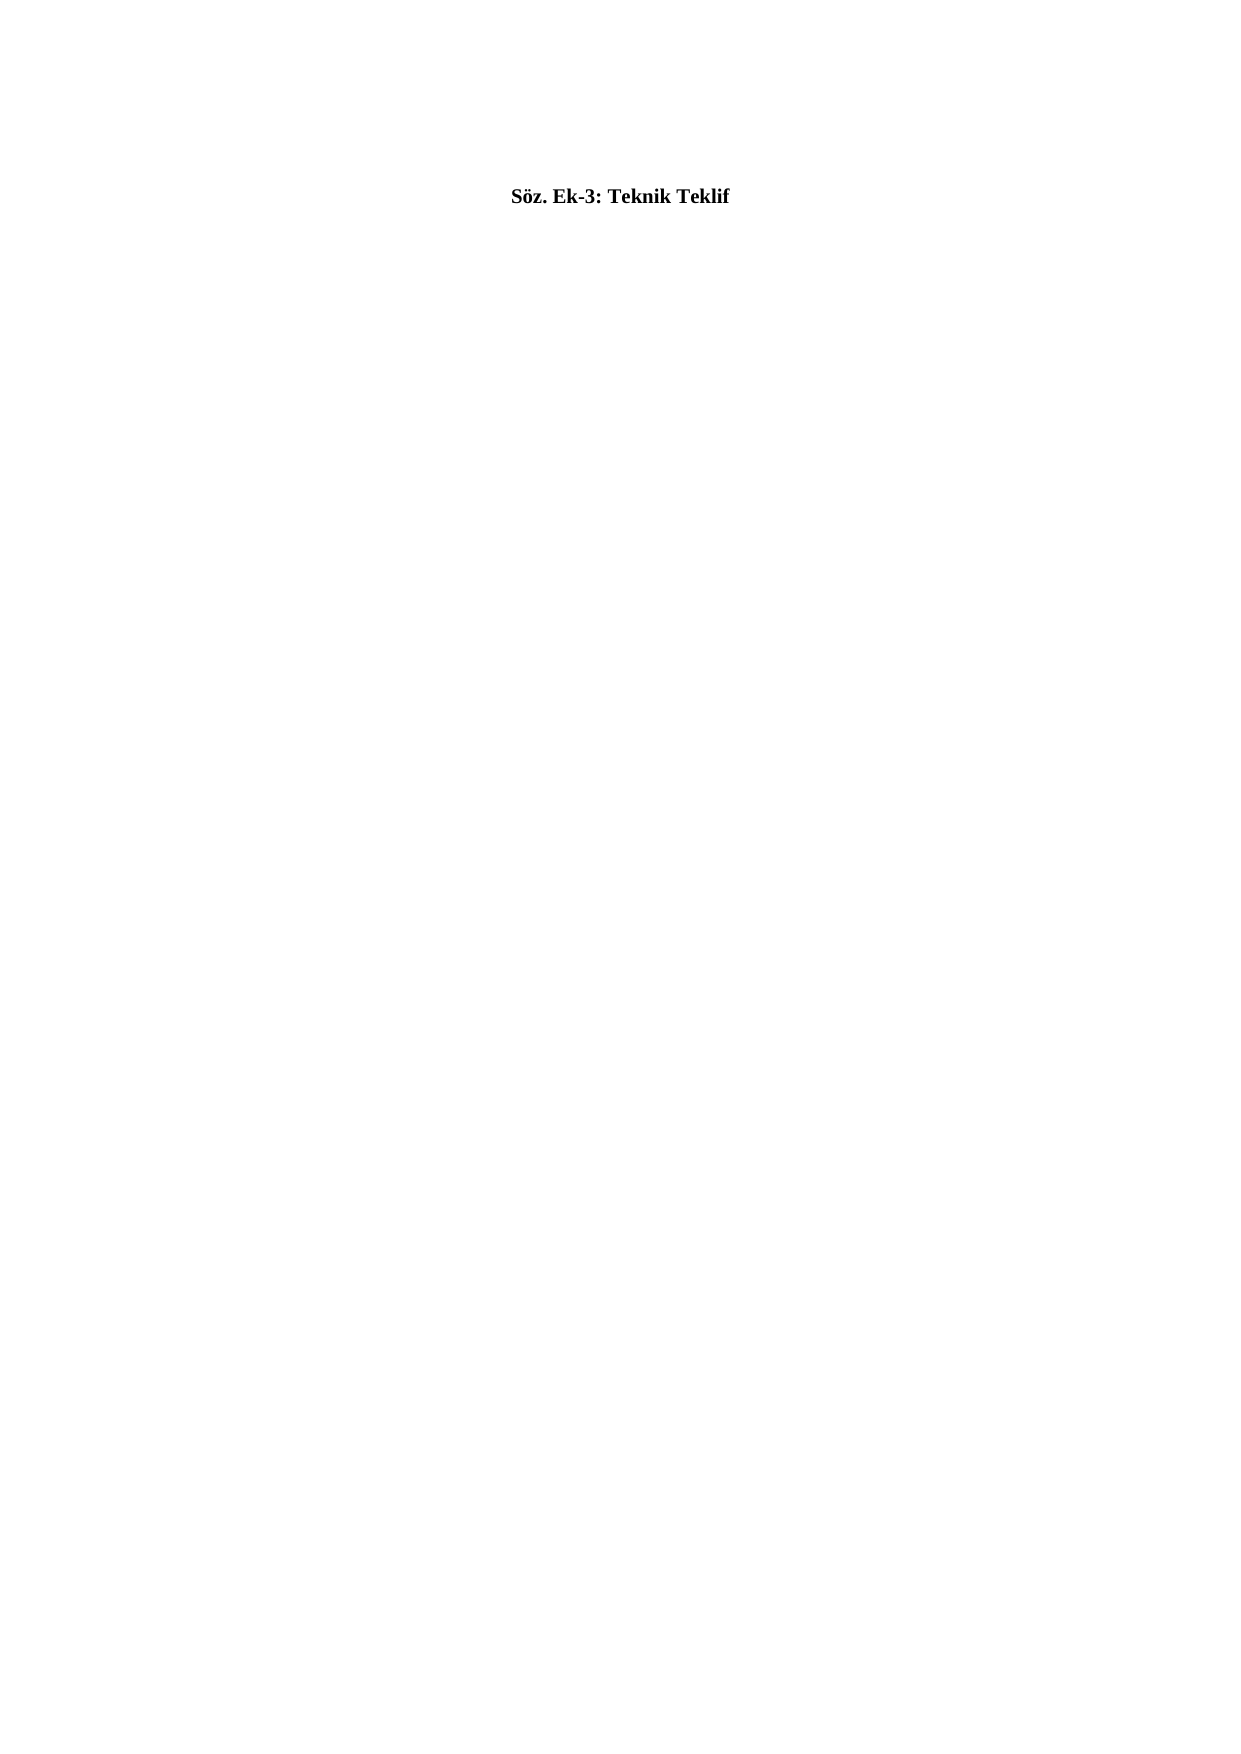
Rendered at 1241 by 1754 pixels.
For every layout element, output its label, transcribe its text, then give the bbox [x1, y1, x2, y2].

subtitle Söz. Ek-3: Teknik Teklif [148, 184, 1093, 208]
